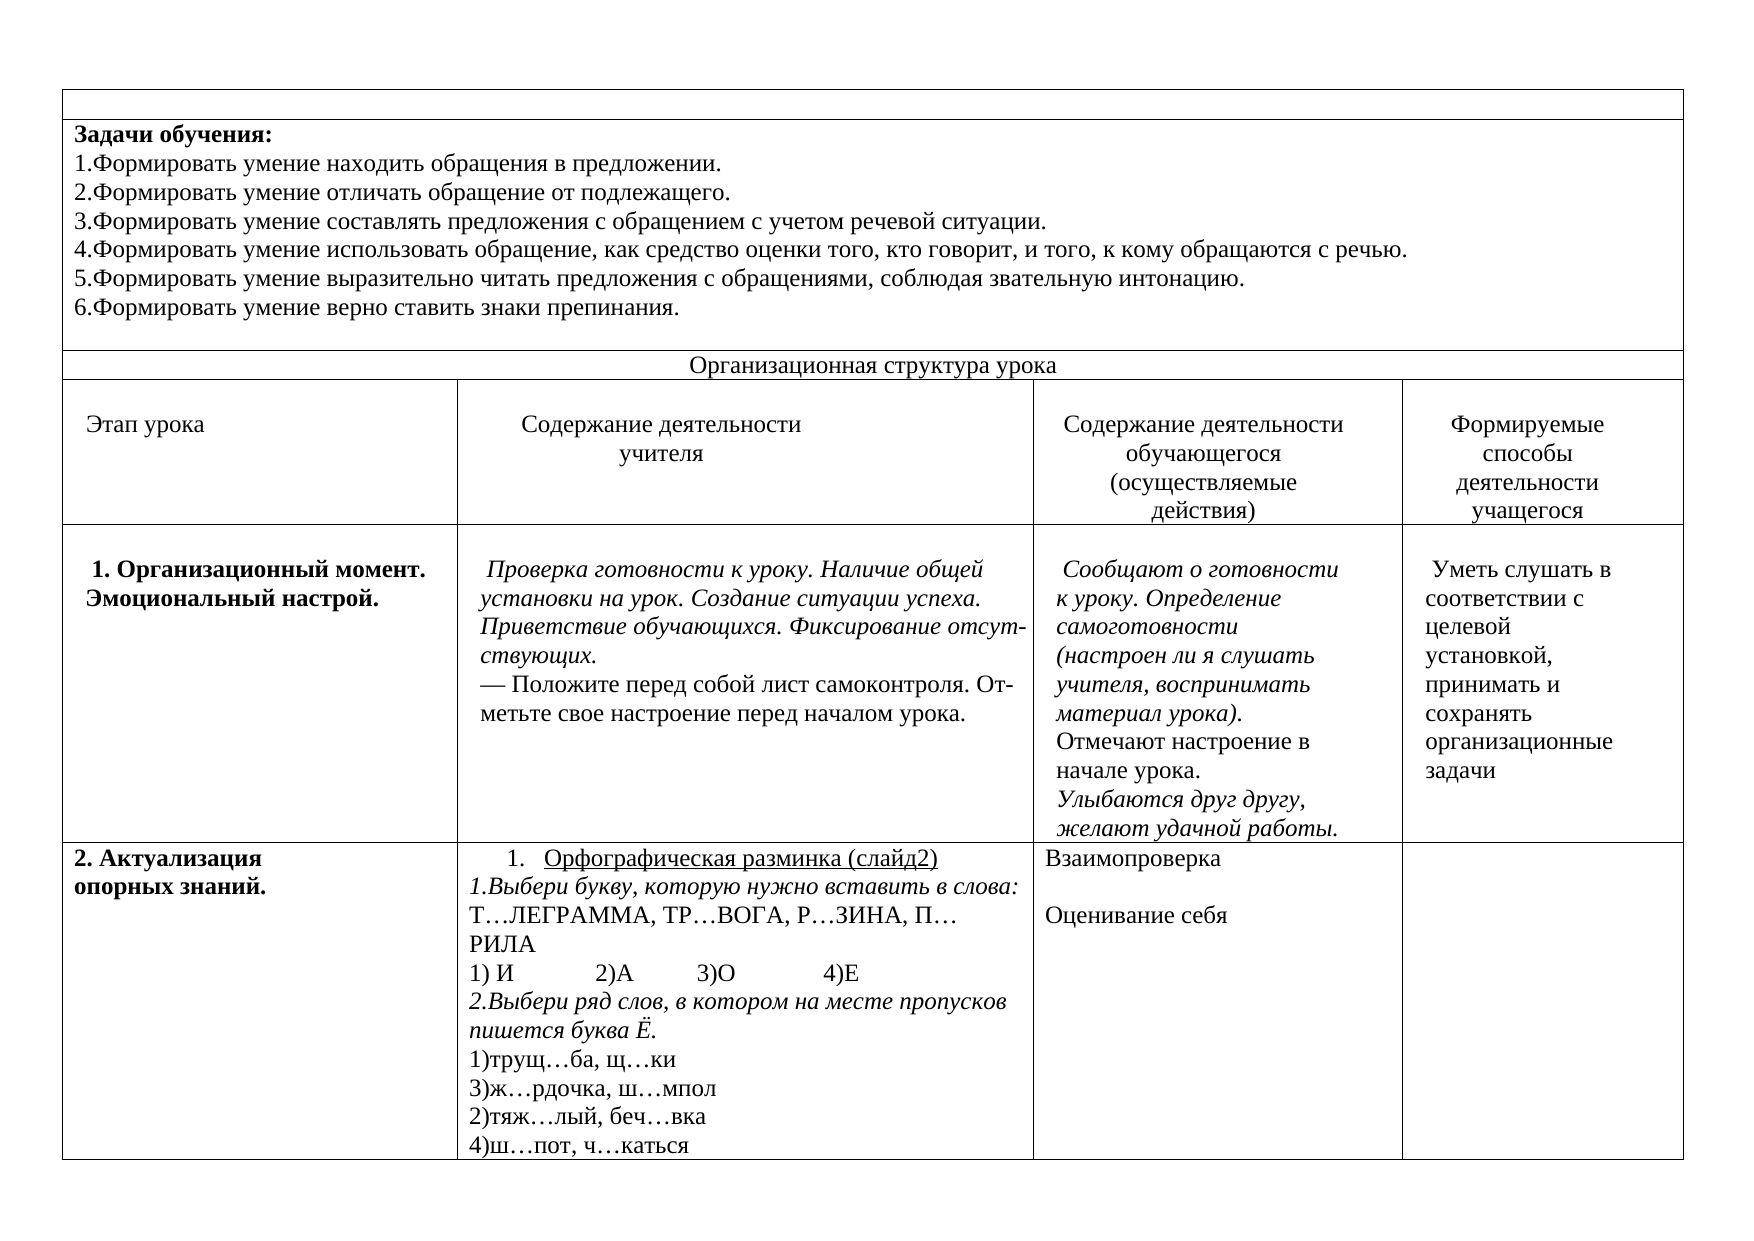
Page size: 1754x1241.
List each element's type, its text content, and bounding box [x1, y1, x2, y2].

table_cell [63, 90, 1683, 118]
table_cell Задачи обучения: 1.Формировать умение находить обращения в предложении. 2.Формировать умение отличать обращение от подлежащего. 3.Формировать умение составлять предложения с обращением с учетом речевой ситуации. 4.Формировать умение использовать обращение, как средство оценки того, кто говорит, и того, к кому обращаются с речью. 5.Формировать умение выразительно читать предложения с обращениями, соблюдая звательную интонацию. 6.Формировать умение верно ставить знаки препинания. [63, 120, 1683, 349]
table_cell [1034, 843, 1402, 1159]
table_cell Организационная структура урока [63, 351, 1683, 379]
table_cell [1403, 843, 1683, 1159]
table_cell [63, 525, 457, 842]
table_cell [458, 380, 1033, 524]
table_cell [458, 525, 1033, 842]
table_cell [1403, 380, 1683, 524]
table_cell [63, 380, 457, 524]
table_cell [63, 843, 457, 1159]
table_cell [458, 843, 1033, 1159]
table_cell [1034, 525, 1402, 842]
table_cell [1403, 525, 1683, 842]
table_cell [1034, 380, 1402, 524]
